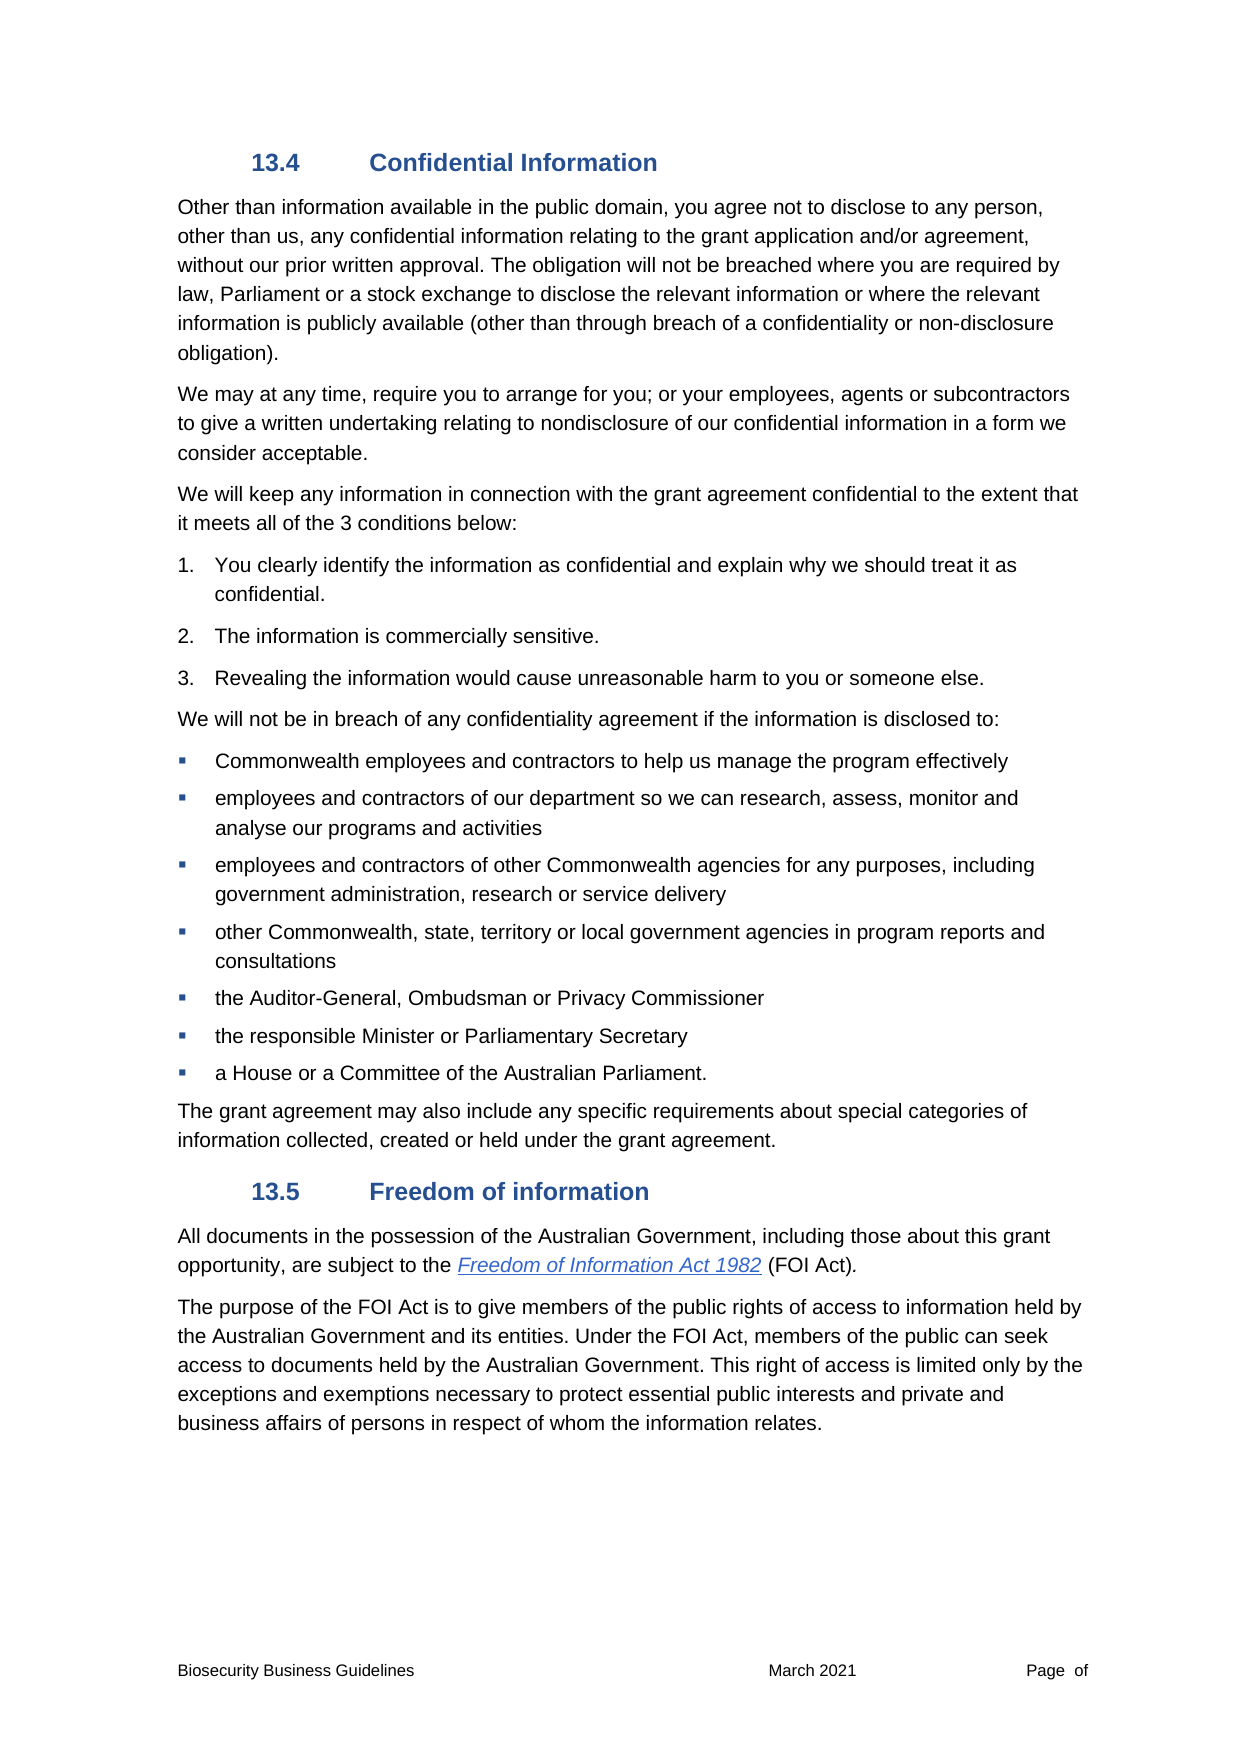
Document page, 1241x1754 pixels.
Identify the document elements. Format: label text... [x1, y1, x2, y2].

subtitle Freedom of information [251, 1177, 1092, 1206]
list employees and contractors of other Commonwealth agencies for any purposes, including government administration, research or service delivery [177, 848, 1092, 906]
list the responsible Minister or Parliamentary Secretary [177, 1018, 1092, 1048]
text All documents in the possession of the Australian Government, including those about this grant opportunity, are subject to the Freedom of Information Act 1982 (FOI Act). [177, 1218, 1092, 1277]
list You clearly identify the information as confidential and explain why we should treat it as confidential. [177, 548, 1092, 606]
list a House or a Committee of the Australian Parliament. [177, 1056, 1092, 1085]
list The information is commercially sensitive. [177, 618, 1092, 648]
list other Commonwealth, state, territory or local government agencies in program reports and consultations [177, 914, 1092, 973]
text We will keep any information in connection with the grant agreement confidential to the extent that it meets all of the 3 conditions below: [177, 477, 1092, 535]
text The grant agreement may also include any specific requirements about special categories of information collected, created or held under the grant agreement. [177, 1093, 1092, 1152]
list Commonwealth employees and contractors to help us manage the program effectively [177, 743, 1092, 773]
text The purpose of the FOI Act is to give members of the public rights of access to information held by the Australian Government and its entities. Under the FOI Act, members of the public can seek access to documents held by the Australian Government. This right of access is limited only by the exceptions and exemptions necessary to protect essential public interests and private and business affairs of persons in respect of whom the information relates. [177, 1289, 1092, 1435]
subtitle Confidential Information [251, 148, 1092, 177]
list employees and contractors of our department so we can research, assess, monitor and analyse our programs and activities [177, 781, 1092, 839]
text We will not be in breach of any confidentiality agreement if the information is disclosed to: [177, 702, 1092, 731]
text Other than information available in the public domain, you agree not to disclose to any person, other than us, any confidential information relating to the grant application and/or agreement, without our prior written approval. The obligation will not be breached where you are required by law, Parliament or a stock exchange to disclose the relevant information or where the relevant information is publicly available (other than through breach of a confidentiality or non-disclosure obligation). [177, 189, 1092, 364]
list Revealing the information would cause unreasonable harm to you or someone else. [177, 660, 1092, 689]
list the Auditor-General, Ombudsman or Privacy Commissioner [177, 981, 1092, 1010]
text We may at any time, require you to arrange for you; or your employees, agents or subcontractors to give a written undertaking relating to nondisclosure of our confidential information in a form we consider acceptable. [177, 377, 1092, 464]
